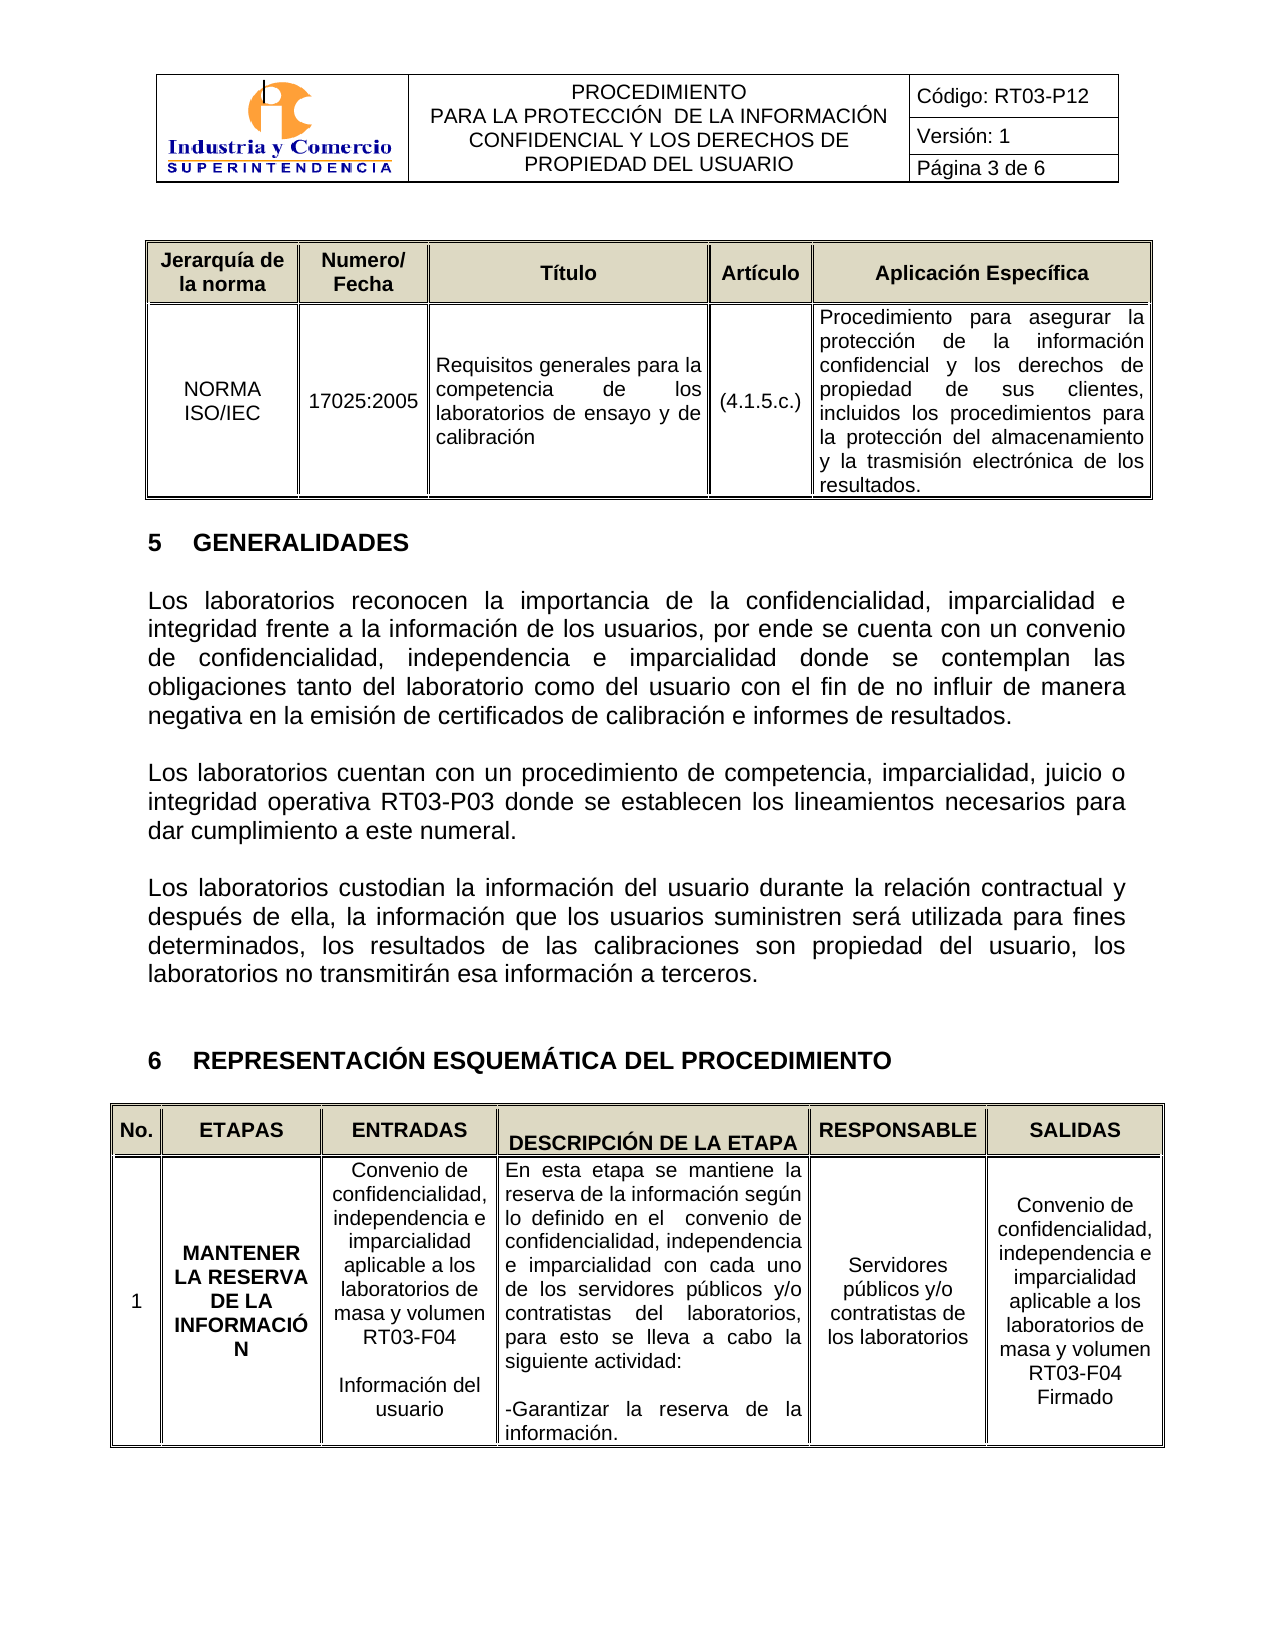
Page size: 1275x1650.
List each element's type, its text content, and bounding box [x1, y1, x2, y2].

table_header Aplicación Específica [812, 243, 1150, 302]
table_cell Servidores públicos y/o contratistas de los laboratorios [809, 1154, 987, 1445]
table_cell NORMA ISO/IEC [148, 302, 298, 496]
subtitle GENERALIDADES [148, 528, 1127, 557]
table_header Jerarquía de la norma [148, 243, 298, 302]
subtitle REPRESENTACIÓN ESQUEMÁTICA DEL PROCEDIMIENTO [148, 1046, 1127, 1074]
table_cell Procedimiento para asegurar la protección de la información confidencial y los derechos de propiedad de sus clientes, incluidos los procedimientos para la protección del almacenamiento y la trasmisión electrónica de los resultados. [812, 302, 1150, 496]
table_header RESPONSABLE [809, 1104, 987, 1154]
table_header No. [113, 1106, 161, 1154]
table_cell Convenio de confidencialidad, independencia e imparcialidad aplicable a los laboratorios de masa y volumen RT03-F04 Firmado [987, 1154, 1163, 1445]
text Los laboratorios reconocen la importancia de la confidencialidad, imparcialidad e integridad frente a la información de los usuarios, por ende se cuenta con un convenio de confidencialidad, independencia e imparcialidad donde se contemplan las obligaciones tanto del laboratorio como del usuario con el fin de no influir de manera negativa en la emisión de certificados de calibración e informes de resultados. [148, 586, 1127, 729]
table_cell 1 [111, 1154, 161, 1445]
text Los laboratorios custodian la información del usuario durante la relación contractual y después de ella, la información que los usuarios suministren será utilizada para fines determinados, los resultados de las calibraciones son propiedad del usuario, los laboratorios no transmitirán esa información a terceros. [148, 873, 1127, 988]
table_cell 17025:2005 [298, 305, 428, 496]
text Los laboratorios cuentan con un procedimiento de competencia, imparcialidad, juicio o integridad operativa RT03-P03 donde se establecen los lineamientos necesarios para dar cumplimiento a este numeral. [148, 758, 1127, 844]
table_header Artículo [709, 243, 812, 302]
table_header ETAPAS [161, 1106, 321, 1154]
picture [167, 80, 394, 178]
table_cell Requisitos generales para la competencia de los laboratorios de ensayo y de calibración [428, 302, 709, 496]
table_header DESCRIPCIÓN DE LA ETAPA [498, 1106, 809, 1154]
table_header SALIDAS [987, 1106, 1162, 1154]
table_cell MANTENER LA RESERVA DE LA INFORMACIÓN [161, 1157, 321, 1445]
table_header ENTRADAS [321, 1104, 498, 1154]
table_header Numero/ Fecha [298, 243, 428, 302]
table_header Título [428, 241, 709, 302]
table_cell Convenio de confidencialidad, independencia e imparcialidad aplicable a los laboratorios de masa y volumen RT03-F04 Información del usuario [321, 1154, 498, 1445]
table_cell En esta etapa se mantiene la reserva de la información según lo definido en el convenio de confidencialidad, independencia e imparcialidad con cada uno de los servidores públicos y/o contratistas del laboratorios, para esto se lleva a cabo la siguiente actividad: -Garantizar la reserva de la información. [498, 1158, 809, 1445]
table_cell (4.1.5.c.) [709, 305, 812, 496]
